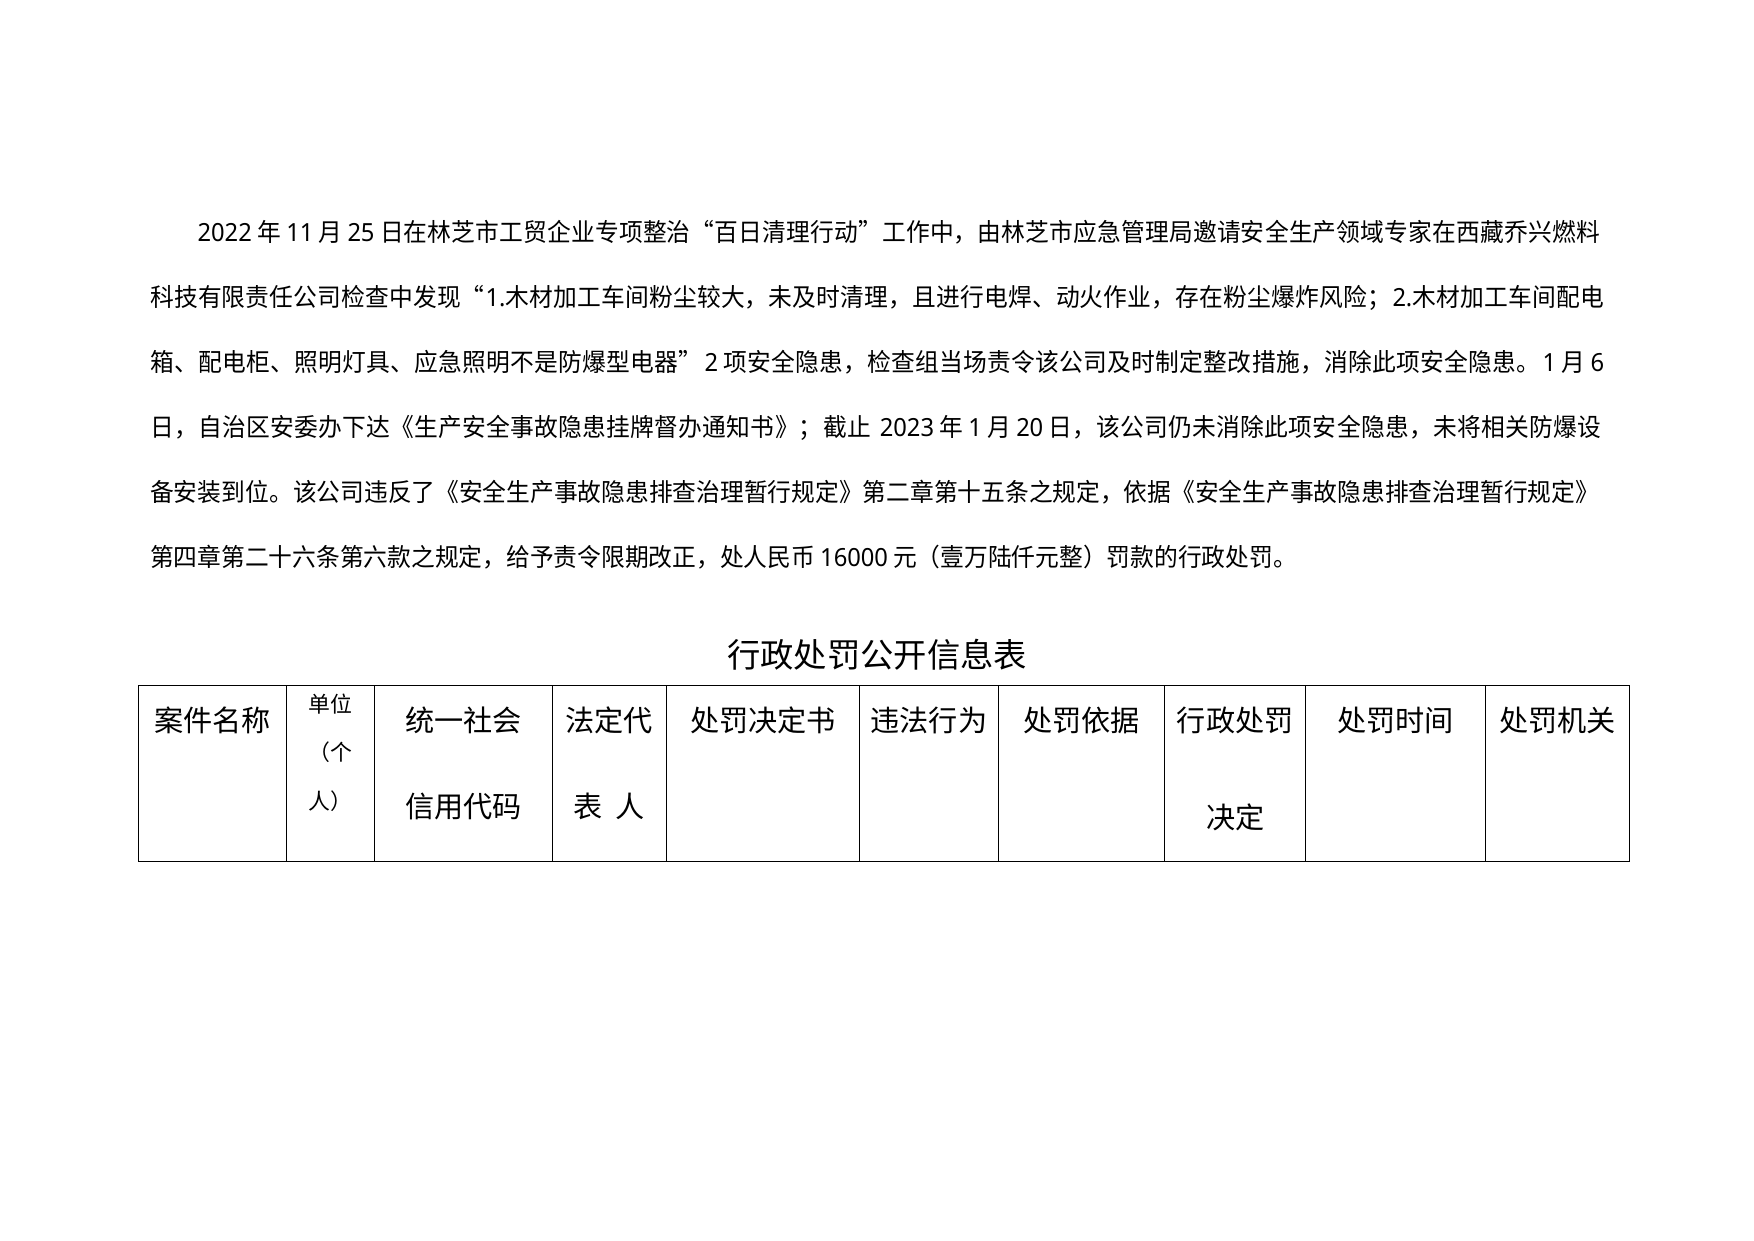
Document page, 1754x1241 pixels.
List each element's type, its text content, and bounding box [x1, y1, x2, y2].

table_header 违法行为 [860, 686, 998, 861]
table_header 法定代 表 人 [553, 686, 666, 861]
table_header 案件名称 [139, 686, 286, 861]
table_header 单位（个人） [287, 686, 374, 861]
text 2022年11月25日在林芝市工贸企业专项整治“百日清理行动”工作中，由林芝市应急管理局邀请安全生产领域专家在西藏乔兴燃料科技有限责任公司检查中发现“1.木材加工车间粉尘较大，未及时清理，且进行电焊、动火作业，存在粉尘爆炸风险；2.木材加工车间配电箱、配电柜、照明灯具、应急照明不是防爆型电器”2项安全隐患，检查组当场责令该公司及时制定整改措施，消除此项安全隐患。1月6日，自治区安委办下达《生产安全事故隐患挂牌督办通知书》；截止2023年1月20日，该公司仍未消除此项安全隐患，未将相关防爆设备安装到位。该公司违反了《安全生产事故隐患排查治理暂行规定》第二章第十五条之规定，依据《安全生产事故隐患排查治理暂行规定》第四章第二十六条第六款之规定，给予责令限期改正，处人民币16000元（壹万陆仟元整）罚款的行政处罚。 [150, 198, 1604, 588]
table_header 处罚决定书 [667, 686, 859, 861]
table_header 行政处罚决定 [1165, 686, 1305, 861]
text 行政处罚公开信息表 [150, 620, 1604, 685]
table_header 处罚机关 [1486, 686, 1629, 861]
table_header 处罚依据 [999, 686, 1164, 861]
table_header 统一社会 信用代码 [375, 686, 552, 861]
table_header 处罚时间 [1306, 686, 1485, 861]
